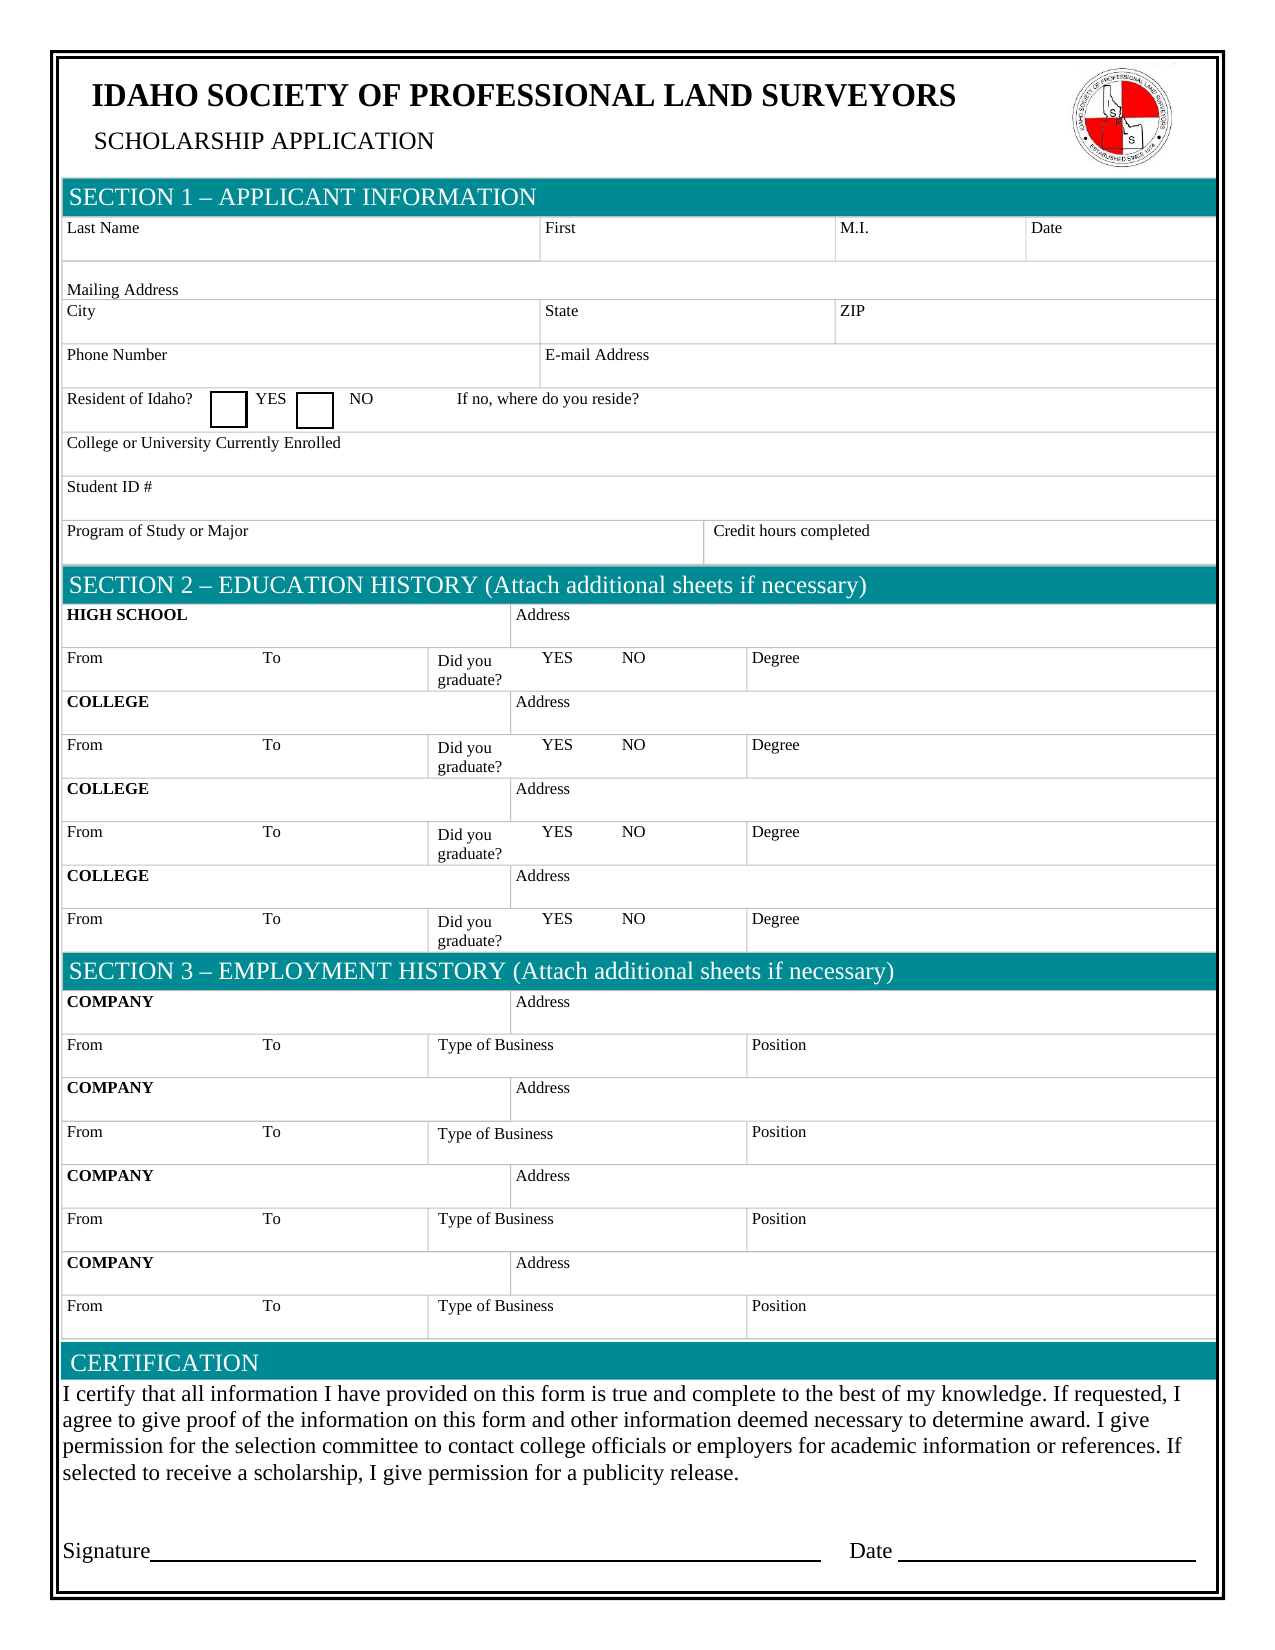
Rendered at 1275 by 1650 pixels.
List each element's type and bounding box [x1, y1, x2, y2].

picture [1069, 63, 1176, 170]
